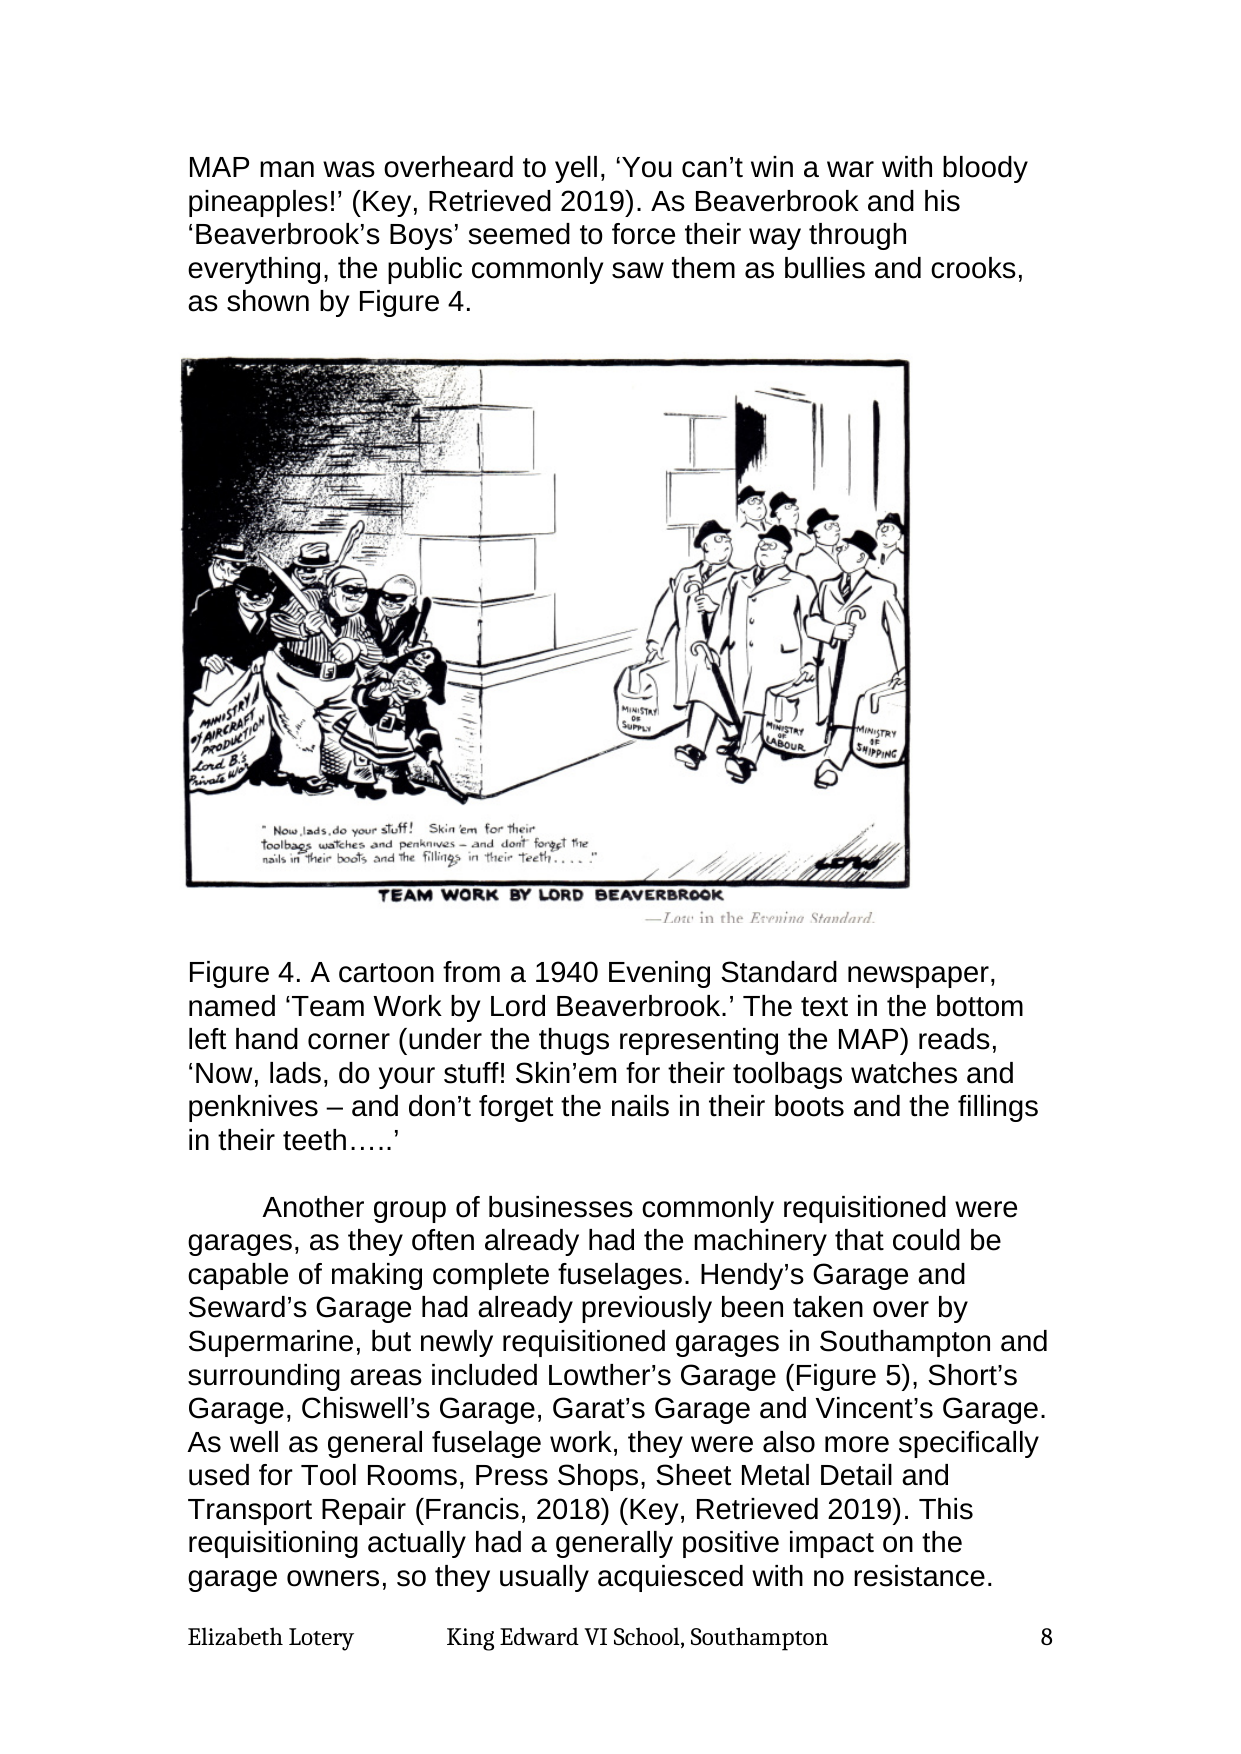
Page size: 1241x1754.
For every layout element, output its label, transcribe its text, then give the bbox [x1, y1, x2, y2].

text Figure 4. A cartoon from a 1940 Evening Standard newspaper, named ‘Team Work by Lord Beaverbrook.’ The text in the bottom left hand corner (under the thugs representing the MAP) reads, ‘Now, lads, do your stuff! Skin’em for their toolbags watches and penknives – and don’t forget the nails in their boots and the fillings in their teeth…..’ [187, 955, 1053, 1156]
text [187, 1190, 1053, 1592]
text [187, 150, 1053, 318]
picture [168, 352, 913, 923]
